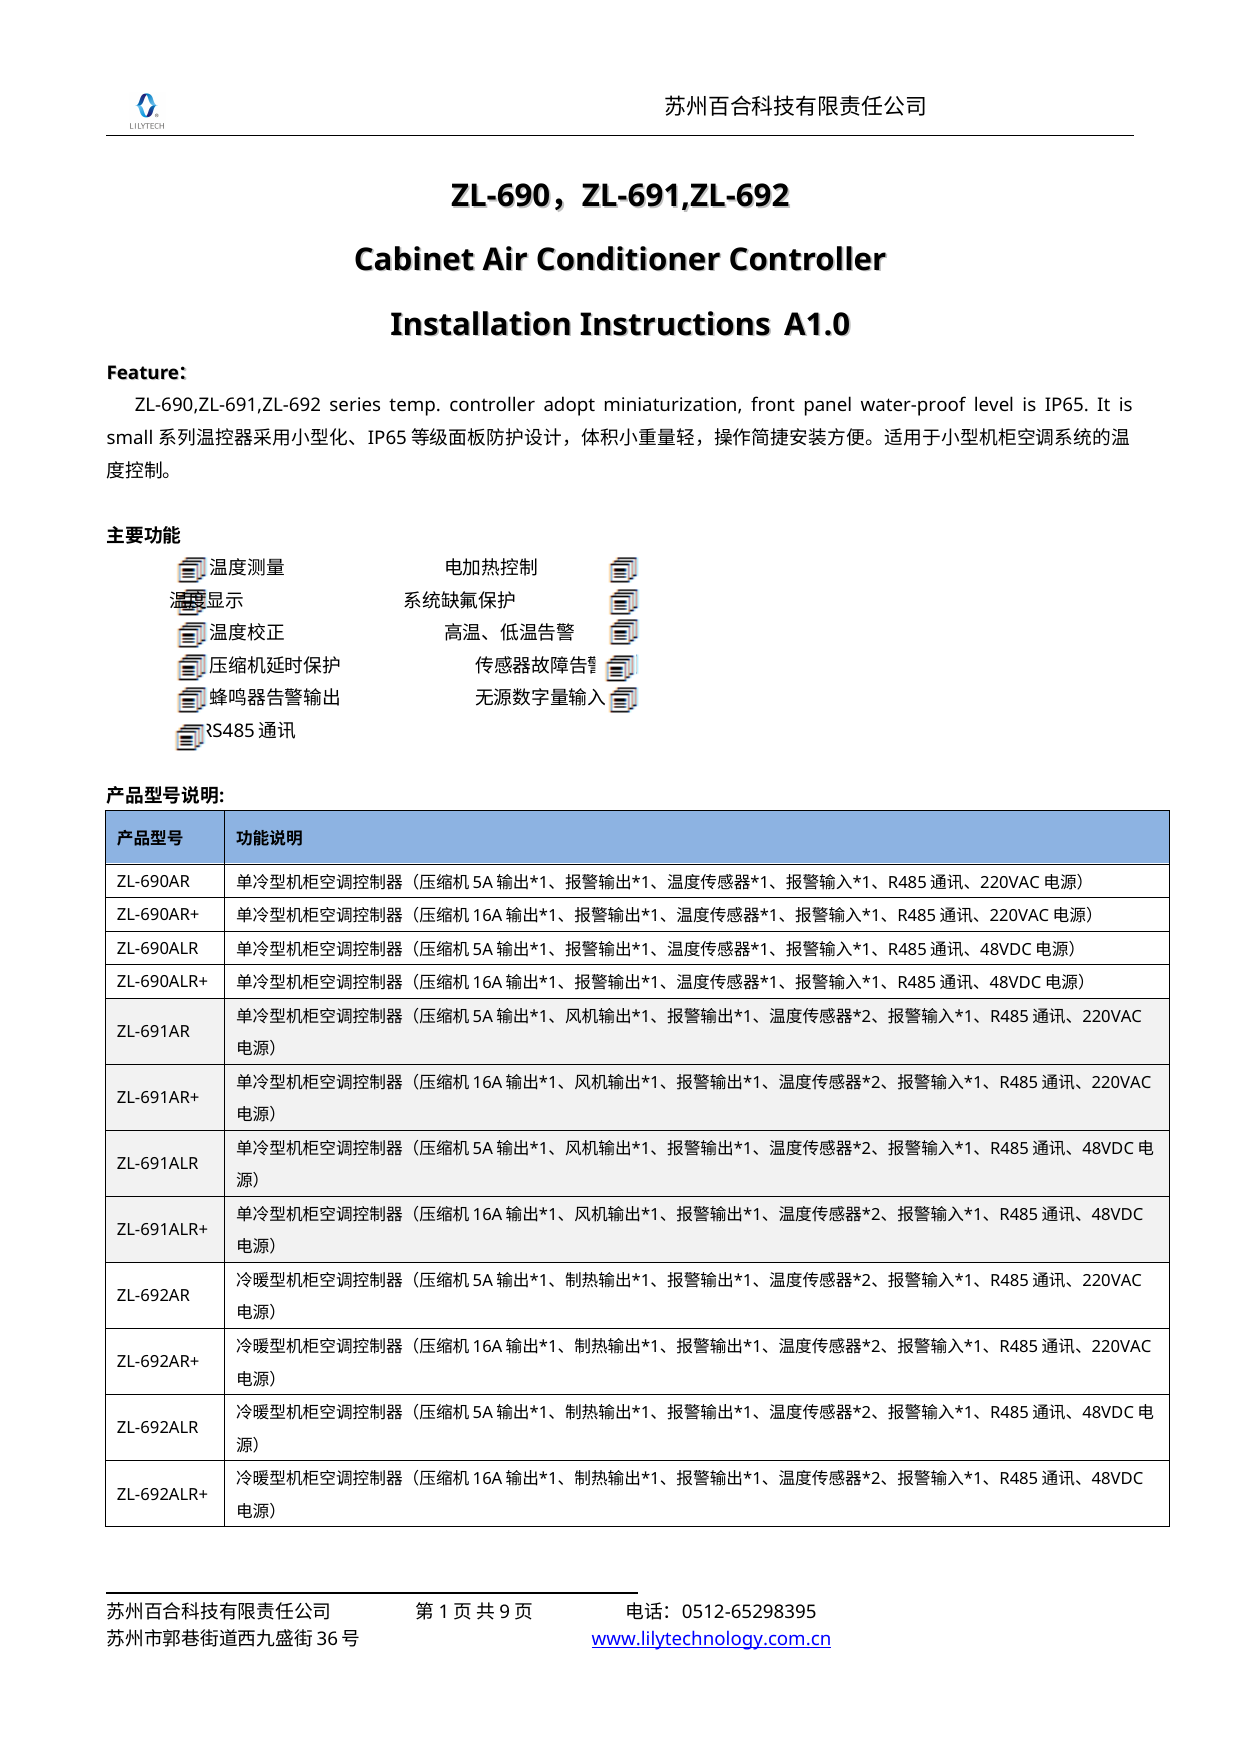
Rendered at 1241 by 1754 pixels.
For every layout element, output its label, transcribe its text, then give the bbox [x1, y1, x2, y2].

table_header 功能说明 [225, 811, 1169, 863]
table_cell 冷暖型机柜空调控制器（压缩机5A输出*1、制热输出*1、报警输出*1、温度传感器*2、报警输入*1、R485通讯、220VAC电源） [225, 1263, 1169, 1328]
text ZL-690,ZL-691,ZL-692 series temp. controller adopt miniaturization, front panel water-proof level is IP65. It is small 系列温控器采用小型化、IP65等级面板防护设计，体积小重量轻，操作简捷安装方便。适用于小型机柜空调系统的温度控制。 [106, 388, 1134, 485]
text 温度显示 系统缺氟保护 [106, 583, 1134, 615]
table_cell 冷暖型机柜空调控制器（压缩机5A输出*1、制热输出*1、报警输出*1、温度传感器*2、报警输入*1、R485通讯、48VDC电源） [225, 1395, 1169, 1460]
text 产品型号说明: [106, 778, 1134, 810]
table_cell ZL-691ALR+ [106, 1197, 224, 1262]
table_cell ZL-690AR+ [106, 898, 224, 931]
table_cell ZL-691ALR [106, 1131, 224, 1196]
table_cell ZL-692AR [106, 1263, 224, 1328]
table_cell 单冷型机柜空调控制器（压缩机5A输出*1、风机输出*1、报警输出*1、温度传感器*2、报警输入*1、R485通讯、220VAC电源） [225, 999, 1169, 1064]
table_cell 单冷型机柜空调控制器（压缩机16A输出*1、风机输出*1、报警输出*1、温度传感器*2、报警输入*1、R485通讯、220VAC电源） [225, 1065, 1169, 1130]
text 温度测量 电加热控制 [106, 550, 1134, 583]
table_cell 单冷型机柜空调控制器（压缩机16A输出*1、报警输出*1、温度传感器*1、报警输入*1、R485通讯、220VAC电源） [225, 898, 1169, 931]
text RS485通讯 [106, 713, 1134, 745]
table_cell 单冷型机柜空调控制器（压缩机16A输出*1、风机输出*1、报警输出*1、温度传感器*2、报警输入*1、R485通讯、48VDC电源） [225, 1197, 1169, 1262]
text 温度校正 高温、低温告警 [106, 615, 1134, 648]
table_cell 冷暖型机柜空调控制器（压缩机16A输出*1、制热输出*1、报警输出*1、温度传感器*2、报警输入*1、R485通讯、48VDC电源） [225, 1461, 1169, 1526]
table_cell ZL-690ALR+ [106, 965, 224, 998]
table_cell ZL-692AR+ [106, 1329, 224, 1394]
text ZL-690，ZL-691,ZL-692 [106, 160, 1134, 225]
text 主要功能 [106, 518, 1134, 550]
table_cell 冷暖型机柜空调控制器（压缩机16A输出*1、制热输出*1、报警输出*1、温度传感器*2、报警输入*1、R485通讯、220VAC电源） [225, 1329, 1169, 1394]
text 压缩机延时保护 传感器故障告警 [106, 648, 1134, 680]
table_cell 单冷型机柜空调控制器（压缩机5A输出*1、风机输出*1、报警输出*1、温度传感器*2、报警输入*1、R485通讯、48VDC电源） [225, 1131, 1169, 1196]
picture [128, 92, 167, 130]
table_cell ZL-691AR [106, 999, 224, 1064]
text Cabinet Air Conditioner Controller [106, 225, 1134, 290]
table_header 产品型号 [106, 811, 224, 863]
table_cell ZL-691AR+ [106, 1065, 224, 1130]
table_cell 单冷型机柜空调控制器（压缩机5A输出*1、报警输出*1、温度传感器*1、报警输入*1、R485通讯、48VDC电源） [225, 932, 1169, 964]
table_cell 单冷型机柜空调控制器（压缩机16A输出*1、报警输出*1、温度传感器*1、报警输入*1、R485通讯、48VDC电源） [225, 965, 1169, 998]
text Installation Instructions A1.0 [106, 290, 1134, 355]
table_cell ZL-692ALR+ [106, 1461, 224, 1526]
table_cell ZL-690ALR [106, 932, 224, 964]
table_cell 单冷型机柜空调控制器（压缩机5A输出*1、报警输出*1、温度传感器*1、报警输入*1、R485通讯、220VAC电源） [225, 865, 1169, 897]
table_cell ZL-692ALR [106, 1395, 224, 1460]
table_cell ZL-690AR [106, 865, 224, 897]
text 蜂鸣器告警输出 无源数字量输入 [106, 680, 1134, 713]
text Feature： [106, 355, 1134, 388]
